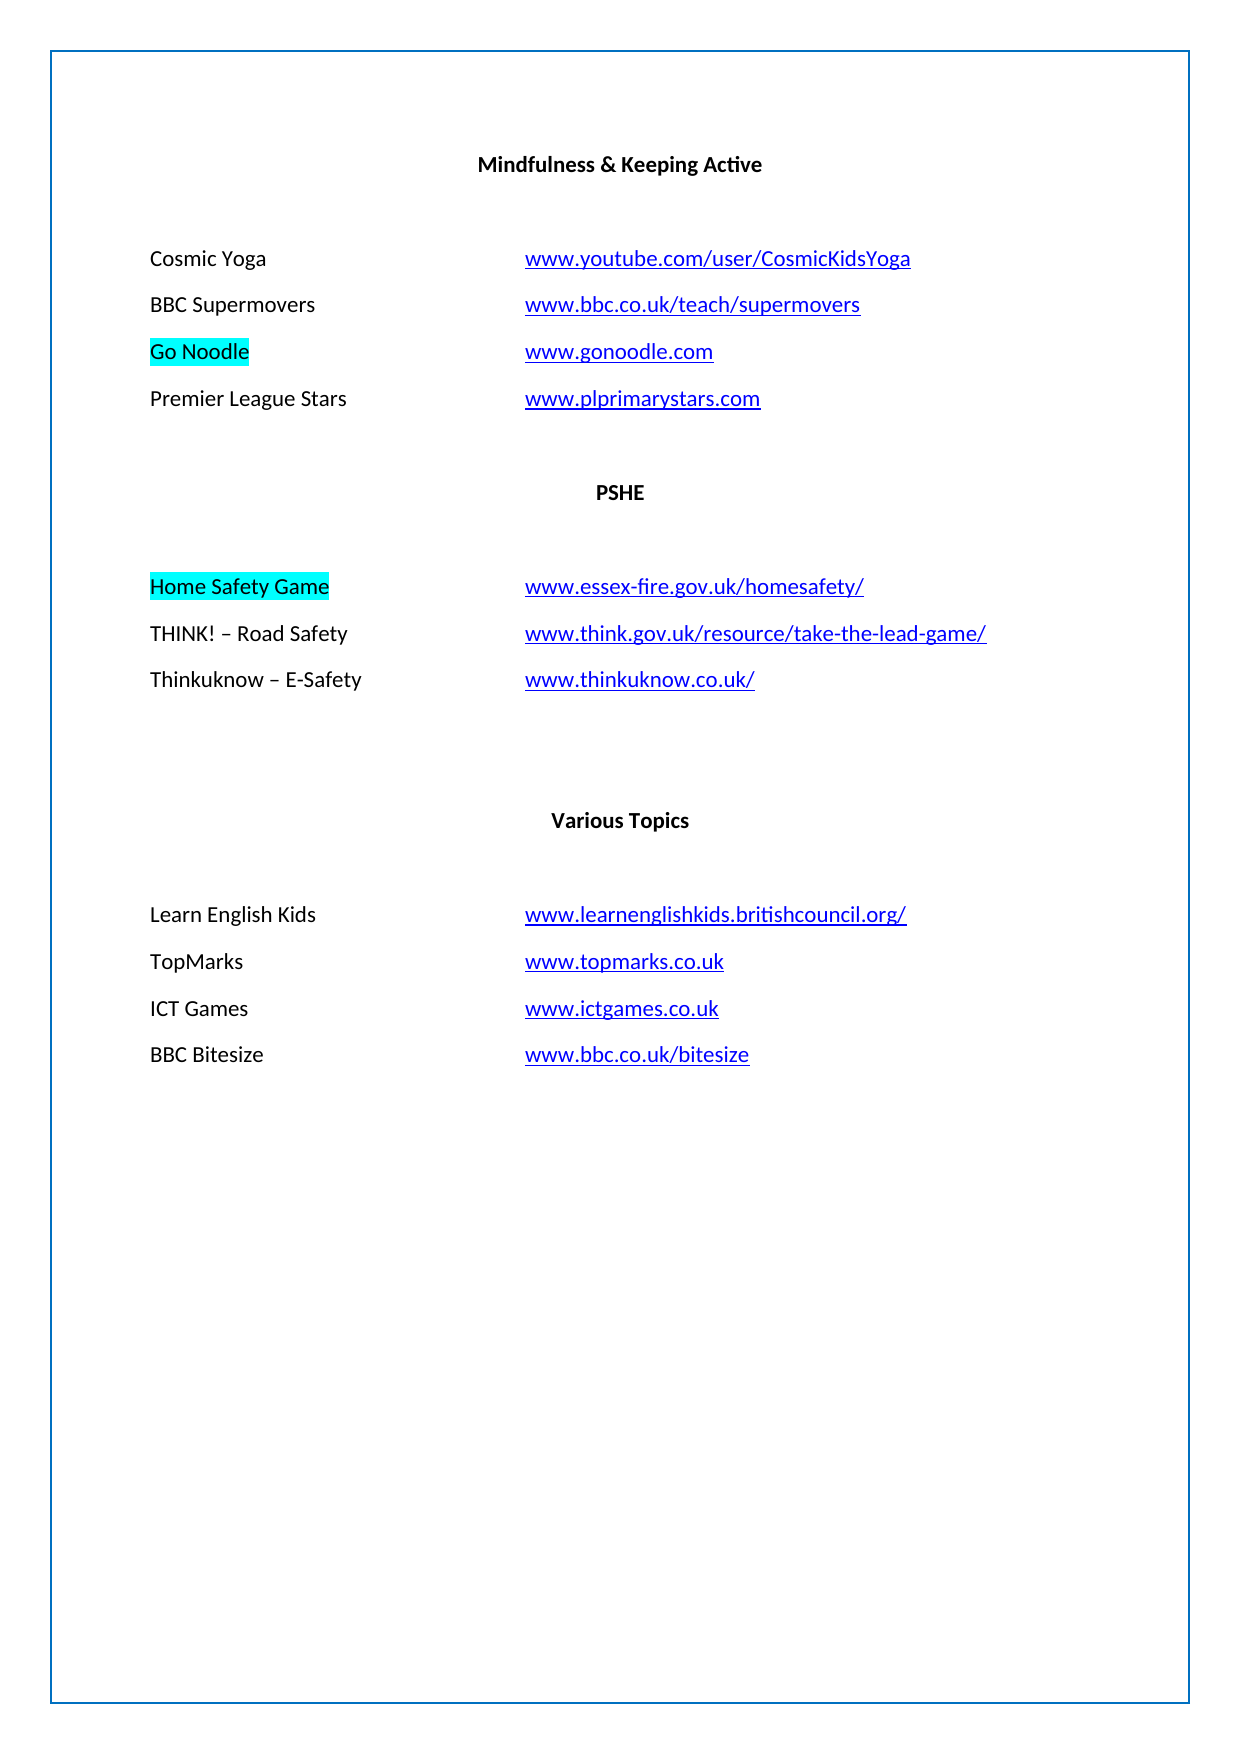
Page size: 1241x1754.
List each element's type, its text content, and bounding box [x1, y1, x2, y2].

text Thinkuknow – E-Safety www.thinkuknow.co.uk/ [150, 666, 1090, 694]
text BBC Supermovers www.bbc.co.uk/teach/supermovers [150, 291, 1090, 319]
text TopMarks www.topmarks.co.uk [150, 947, 1090, 975]
text Home Safety Game www.essex-fire.gov.uk/homesafety/ [329, 572, 1090, 600]
text Mindfulness & Keeping Active [150, 150, 1090, 178]
text ICT Games www.ictgames.co.uk [150, 994, 1090, 1022]
text Go Noodle www.gonoodle.com [150, 337, 1090, 366]
text Cosmic Yoga www.youtube.com/user/CosmicKidsYoga [150, 244, 1090, 272]
text Various Topics [150, 806, 1090, 834]
text Premier League Stars www.plprimarystars.com [150, 384, 1090, 412]
text THINK! – Road Safety www.think.gov.uk/resource/take-the-lead-game/ [150, 619, 1090, 647]
text Learn English Kids www.learnenglishkids.britishcouncil.org/ [150, 900, 1090, 928]
text PSHE [150, 478, 1090, 506]
text BBC Bitesize www.bbc.co.uk/bitesize [150, 1041, 1090, 1069]
